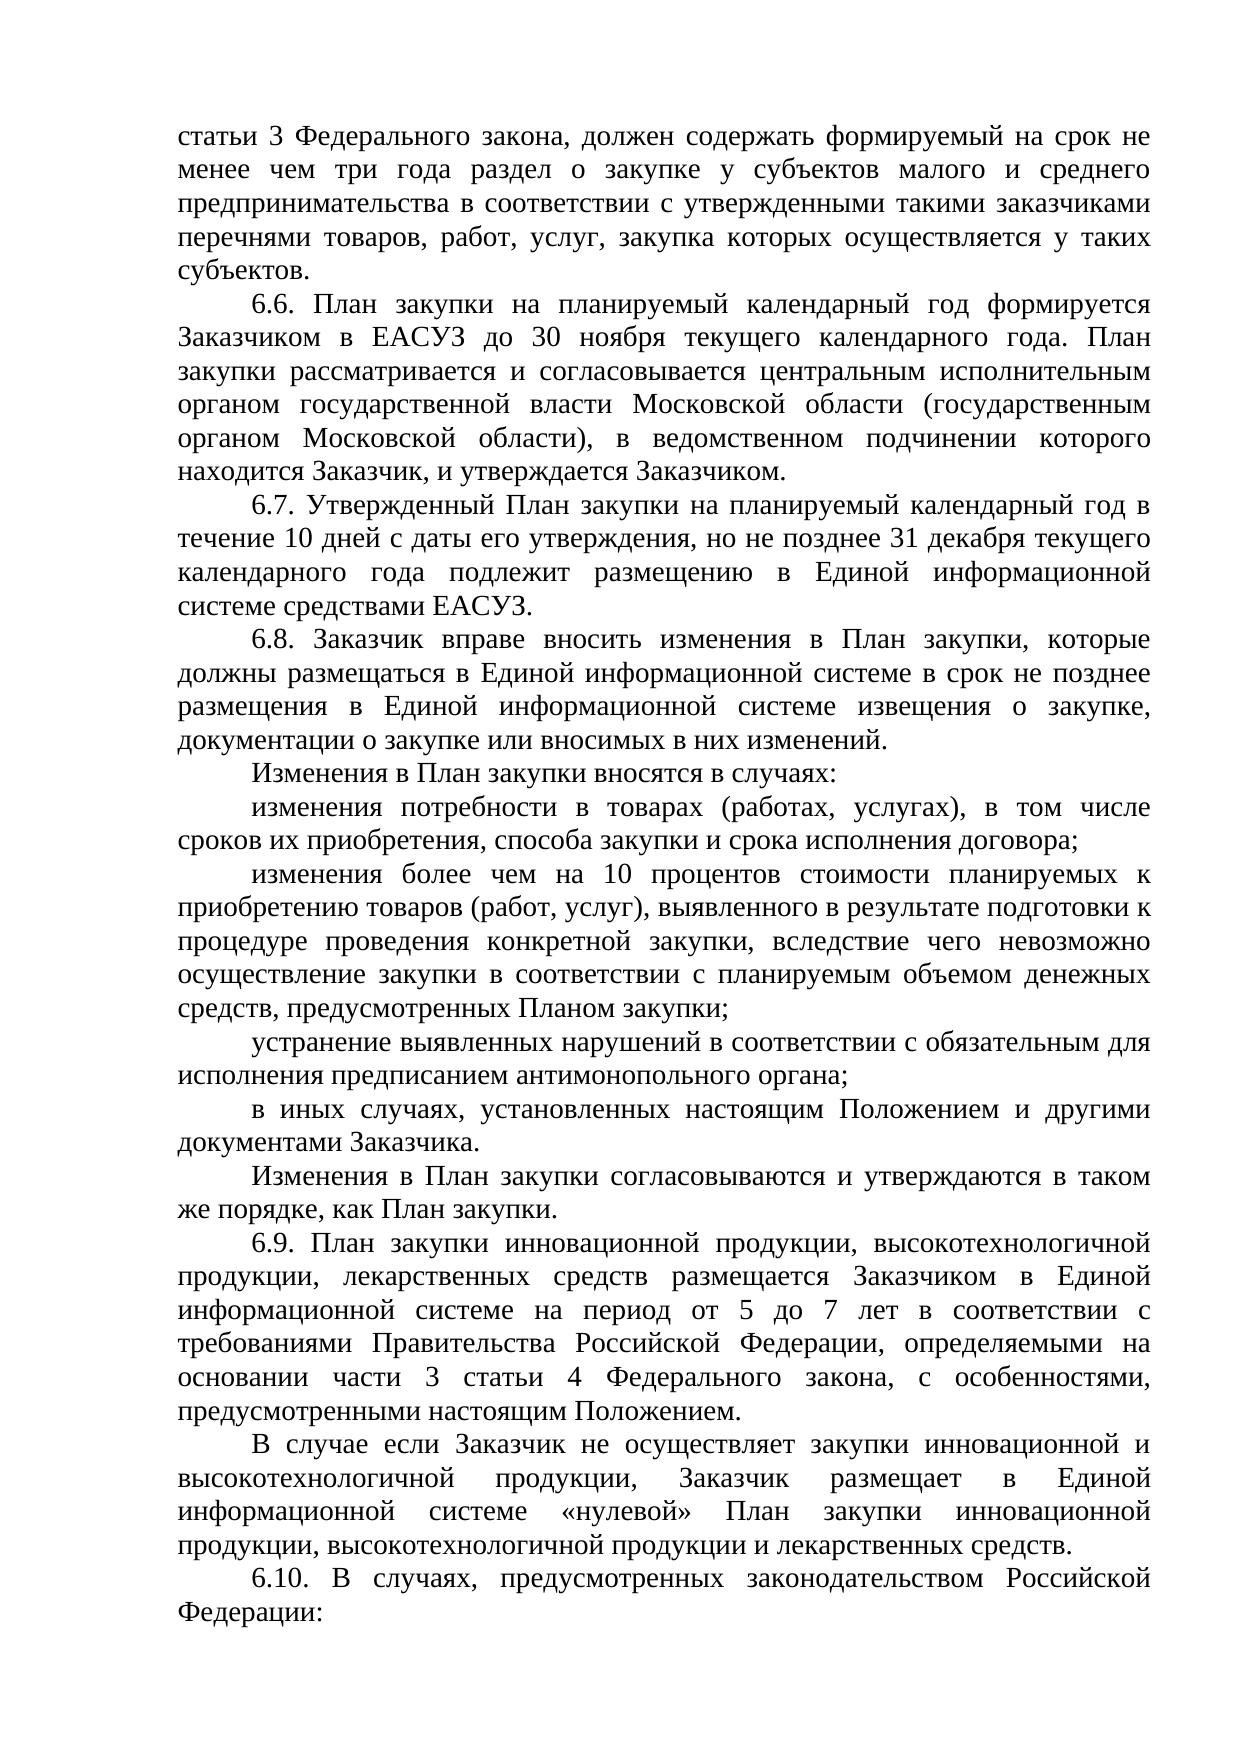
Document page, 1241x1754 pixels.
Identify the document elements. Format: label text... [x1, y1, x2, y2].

text 6.10. В случаях, предусмотренных законодательством Российской Федерации: [177, 1560, 1152, 1627]
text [177, 118, 1152, 286]
text изменения потребности в товарах (работах, услугах), в том числе сроков их приобретения, способа закупки и срока исполнения договора; [177, 789, 1152, 856]
text 6.6. План закупки на планируемый календарный год формируется Заказчиком в ЕАСУЗ до 30 ноября текущего календарного года. План закупки рассматривается и согласовывается центральным исполнительным органом государственной власти Московской области (государственным органом Московской области), в ведомственном подчинении которого находится Заказчик, и утверждается Заказчиком. [177, 286, 1152, 487]
text Изменения в План закупки вносятся в случаях: [177, 755, 1152, 789]
text В случае если Заказчик не осуществляет закупки инновационной и высокотехнологичной продукции, Заказчик размещает в Единой информационной системе «нулевой» План закупки инновационной продукции, высокотехнологичной продукции и лекарственных средств. [177, 1426, 1152, 1560]
text изменения более чем на 10 процентов стоимости планируемых к приобретению товаров (работ, услуг), выявленного в результате подготовки к процедуре проведения конкретной закупки, вследствие чего невозможно осуществление закупки в соответствии с планируемым объемом денежных средств, предусмотренных Планом закупки; [177, 856, 1152, 1024]
text 6.8. Заказчик вправе вносить изменения в План закупки, которые должны размещаться в Единой информационной системе в срок не позднее размещения в Единой информационной системе извещения о закупке, документации о закупке или вносимых в них изменений. [177, 621, 1152, 755]
text 6.7. Утвержденный План закупки на планируемый календарный год в течение 10 дней с даты его утверждения, но не позднее 31 декабря текущего календарного года подлежит размещению в Единой информационной системе средствами ЕАСУЗ. [177, 487, 1152, 621]
text устранение выявленных нарушений в соответствии с обязательным для исполнения предписанием антимонопольного органа; [177, 1024, 1152, 1091]
text 6.9. План закупки инновационной продукции, высокотехнологичной продукции, лекарственных средств размещается Заказчиком в Единой информационной системе на период от 5 до 7 лет в соответствии с требованиями Правительства Российской Федерации, определяемыми на основании части 3 статьи 4 Федерального закона, с особенностями, предусмотренными настоящим Положением. [177, 1225, 1152, 1426]
text Изменения в План закупки согласовываются и утверждаются в таком же порядке, как План закупки. [177, 1158, 1152, 1225]
text в иных случаях, установленных настоящим Положением и другими документами Заказчика. [177, 1091, 1152, 1158]
